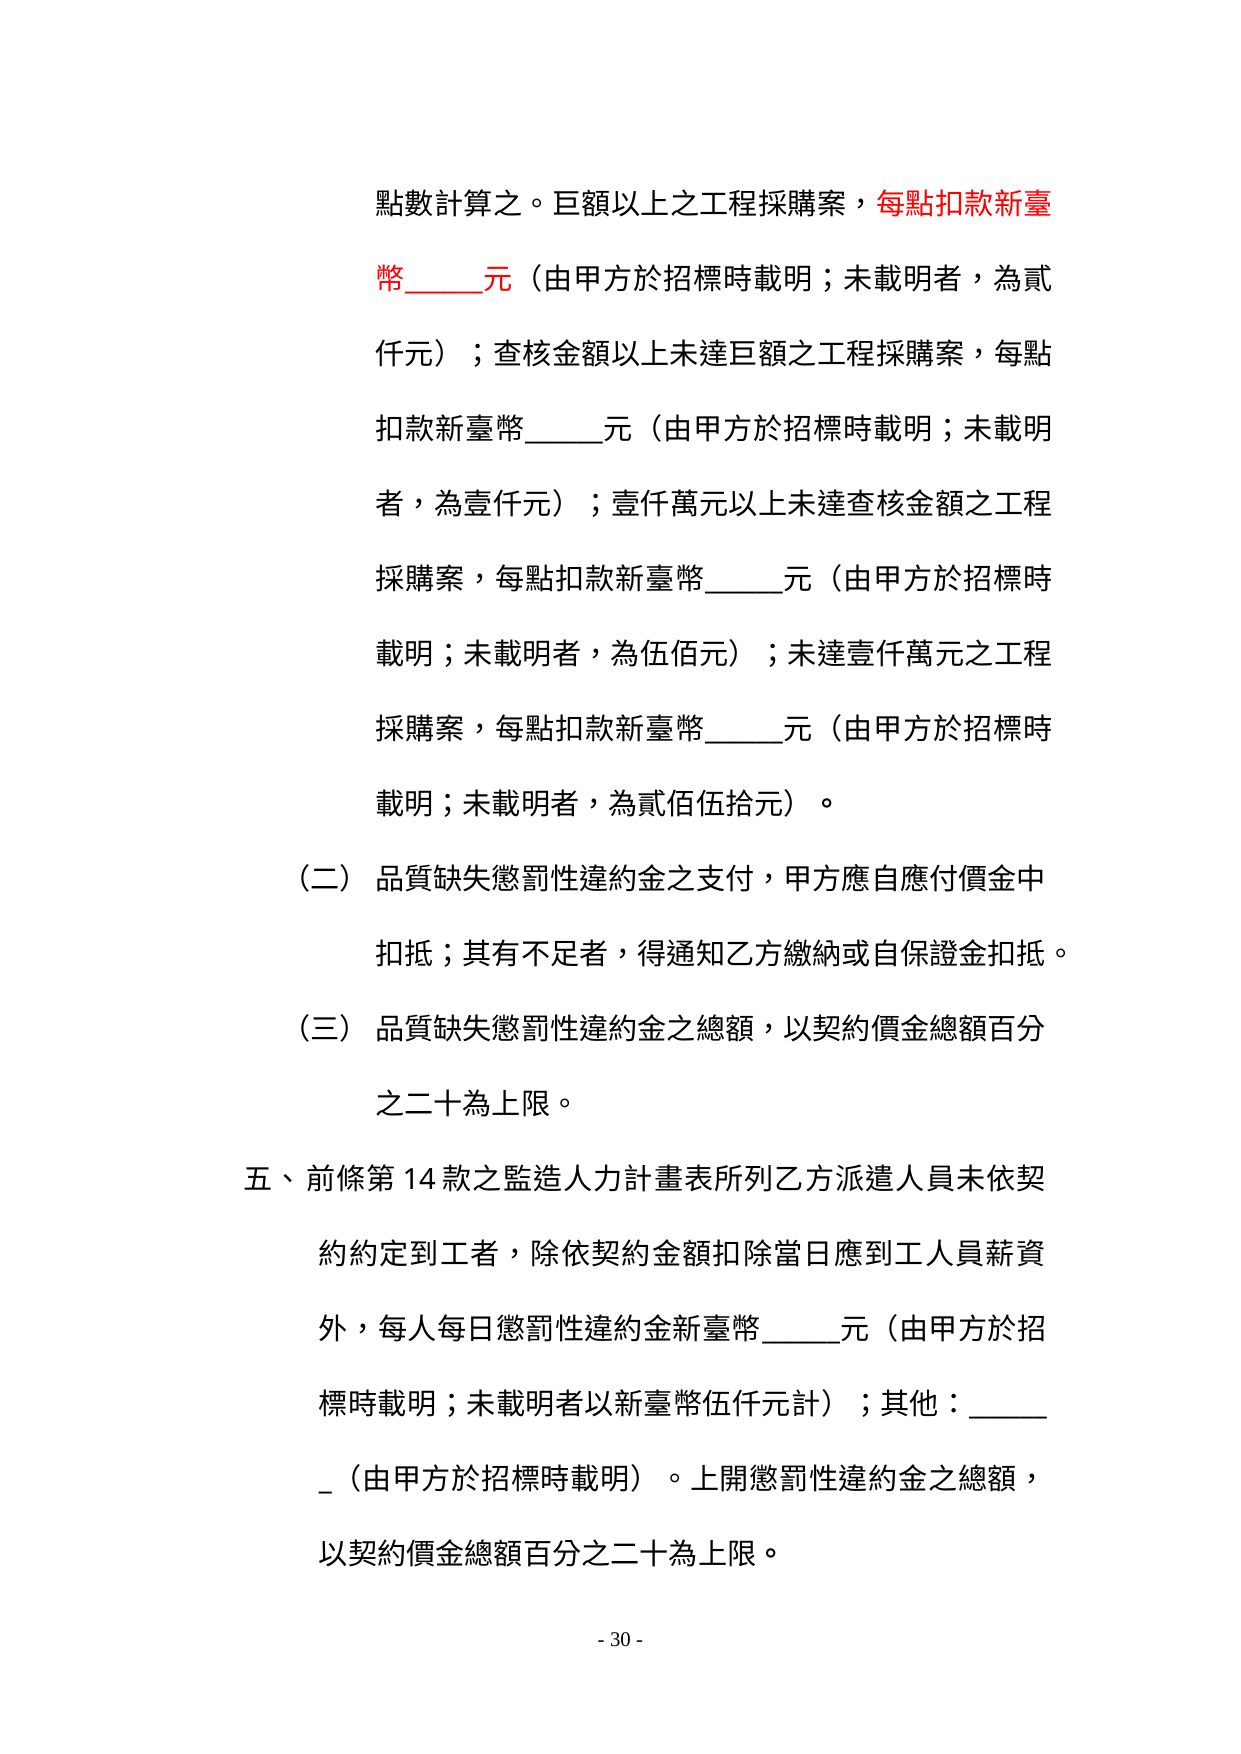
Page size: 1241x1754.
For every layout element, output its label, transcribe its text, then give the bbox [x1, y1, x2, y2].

list 前條第14款之監造人力計畫表所列乙方派遣人員未依契約約定到工者，除依契約金額扣除當日應到工人員薪資外，每人每日懲罰性違約金新臺幣______元（由甲方於招標時載明；未載明者以新臺幣伍仟元計）；其他：_______（由甲方於招標時載明）。上開懲罰性違約金之總額，以契約價金總額百分之二十為上限。 [244, 1139, 1047, 1589]
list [281, 164, 1053, 839]
list 品質缺失懲罰性違約金之總額，以契約價金總額百分之二十為上限。 [281, 989, 1053, 1139]
list 品質缺失懲罰性違約金之支付，甲方應自應付價金中扣抵；其有不足者，得通知乙方繳納或自保證金扣抵。 [281, 839, 1053, 989]
